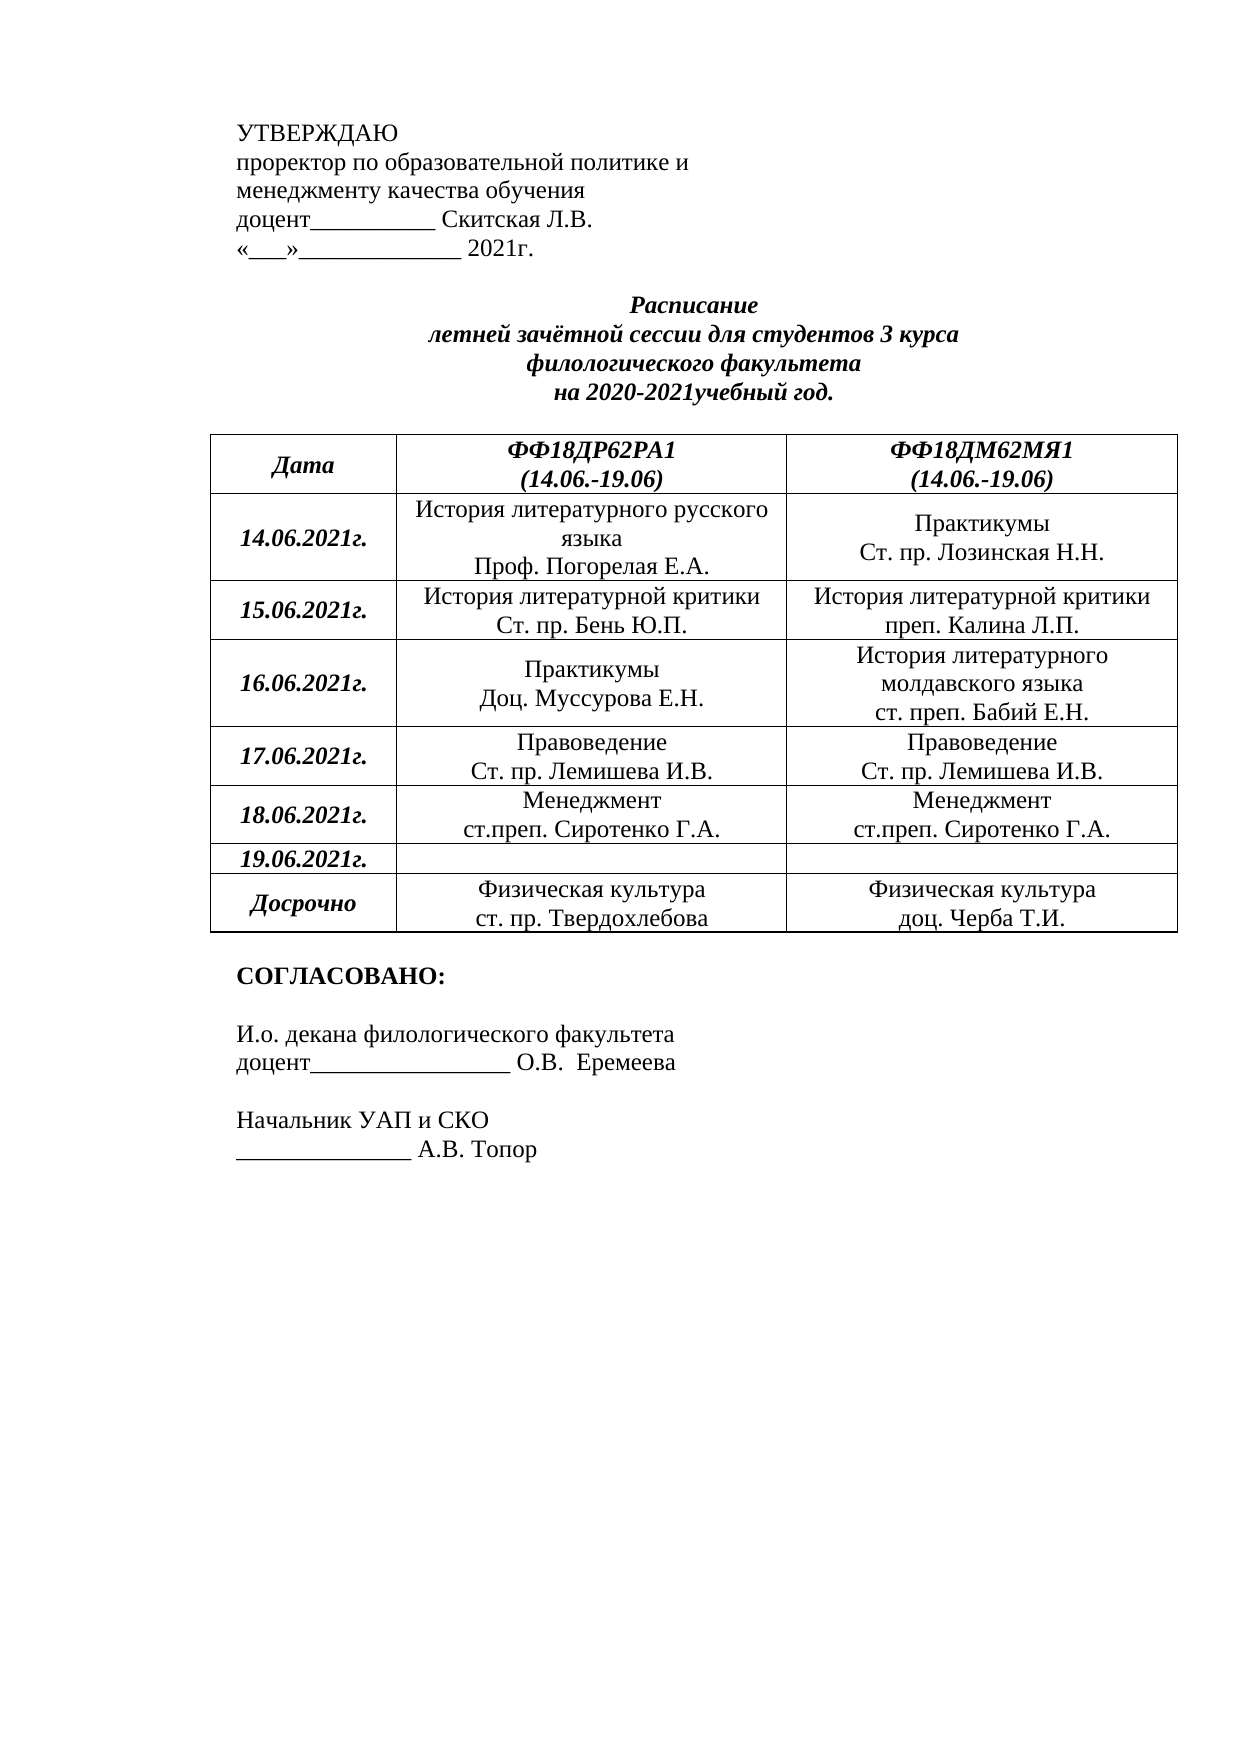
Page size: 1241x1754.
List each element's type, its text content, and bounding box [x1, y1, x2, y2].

text СОГЛАСОВАНО: [236, 961, 1152, 990]
text И.о. декана филологического факультета [236, 1019, 1152, 1047]
table_cell Менеджмент ст.преп. Сиротенко Г.А. [397, 786, 786, 843]
text проректор по образовательной политике и [236, 147, 1152, 176]
text доцент________________ О.В. Еремеева [236, 1047, 1152, 1076]
text менеджменту качества обучения [236, 176, 1152, 204]
table_cell История литературного молдавского языка ст. преп. Бабий Е.Н. [787, 640, 1177, 726]
text Расписание [236, 291, 1152, 319]
text доцент__________ Скитская Л.В. [236, 204, 1152, 233]
table_cell Практикумы Доц. Муссурова Е.Н. [397, 640, 786, 726]
table_cell Досрочно [211, 874, 396, 931]
table_header Дата [211, 435, 396, 493]
table_cell Правоведение Ст. пр. Лемишева И.В. [787, 727, 1177, 784]
text летней зачётной сессии для студентов 3 курса [236, 319, 1152, 348]
text филологического факультета [236, 348, 1152, 377]
table_cell Физическая культура доц. Черба Т.И. [787, 874, 1177, 931]
table_cell 19.06.2021г. [211, 844, 396, 873]
table_header ФФ18ДР62РА1 (14.06.-19.06) [397, 435, 786, 493]
table_header ФФ18ДМ62МЯ1 (14.06.-19.06) [787, 435, 1177, 493]
table_cell История литературной критики преп. Калина Л.П. [787, 581, 1177, 639]
table_cell 18.06.2021г. [211, 786, 396, 843]
table_cell [397, 844, 786, 873]
text ______________ А.В. Топор [236, 1134, 1152, 1162]
text УТВЕРЖДАЮ [236, 118, 1152, 147]
table_cell 14.06.2021г. [211, 494, 396, 580]
text Начальник УАП и СКО [236, 1105, 1152, 1134]
table_cell История литературной критики Ст. пр. Бень Ю.П. [397, 581, 786, 639]
table_cell [787, 844, 1177, 873]
table_cell История литературного русского языка Проф. Погорелая Е.А. [397, 494, 786, 580]
table_cell 16.06.2021г. [211, 640, 396, 726]
table_cell Практикумы Ст. пр. Лозинская Н.Н. [787, 494, 1177, 580]
table_cell Правоведение Ст. пр. Лемишева И.В. [397, 727, 786, 784]
text на 2020-2021учебный год. [236, 377, 1152, 406]
text «___»_____________ 2021г. [236, 233, 1152, 262]
table_cell Менеджмент ст.преп. Сиротенко Г.А. [787, 786, 1177, 843]
table_cell 17.06.2021г. [211, 727, 396, 784]
table_cell 15.06.2021г. [211, 581, 396, 639]
table_cell Физическая культура ст. пр. Твердохлебова [397, 874, 786, 931]
